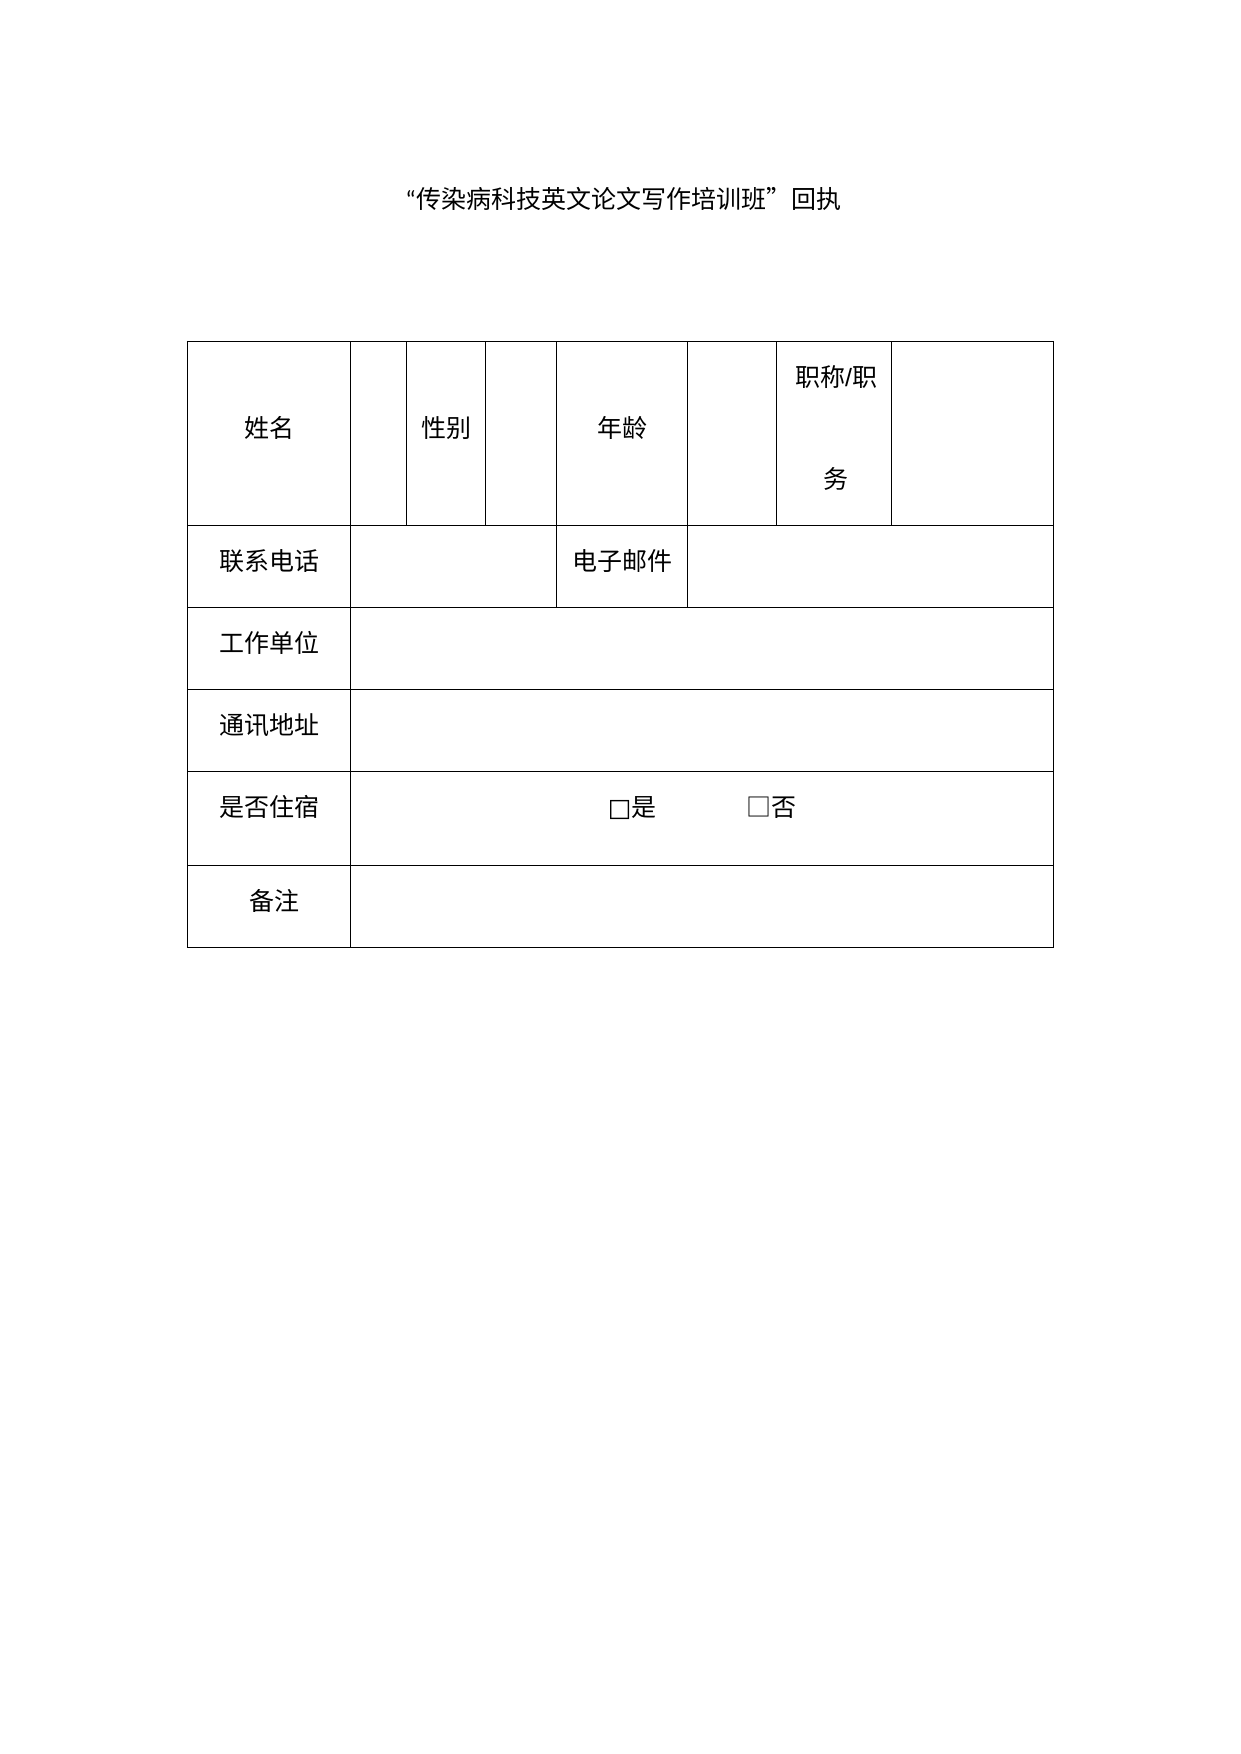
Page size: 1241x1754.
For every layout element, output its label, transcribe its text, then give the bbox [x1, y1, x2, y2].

table_cell 工作单位 [188, 608, 350, 689]
table_header 性别 [407, 342, 485, 525]
table_header [351, 342, 406, 525]
table_cell [351, 866, 1053, 947]
table_cell 是否住宿 [188, 772, 350, 864]
table_cell □是 □否 [351, 772, 1053, 864]
table_cell [351, 690, 1053, 771]
table_cell 通讯地址 [188, 690, 350, 771]
table_cell 联系电话 [188, 526, 350, 607]
table_cell 备注 [188, 866, 350, 947]
table_cell 电子邮件 [557, 526, 687, 607]
table_header 职称/职务 [777, 342, 891, 525]
table_header [486, 342, 556, 525]
table_header [892, 342, 1053, 525]
table_header 年龄 [557, 342, 687, 525]
text “传染病科技英文论文写作培训班”回执 [187, 164, 1053, 232]
table_cell [351, 526, 556, 607]
table_cell [351, 608, 1053, 689]
table_header [688, 342, 776, 525]
table_header 姓名 [188, 342, 350, 525]
table_cell [688, 526, 1053, 607]
